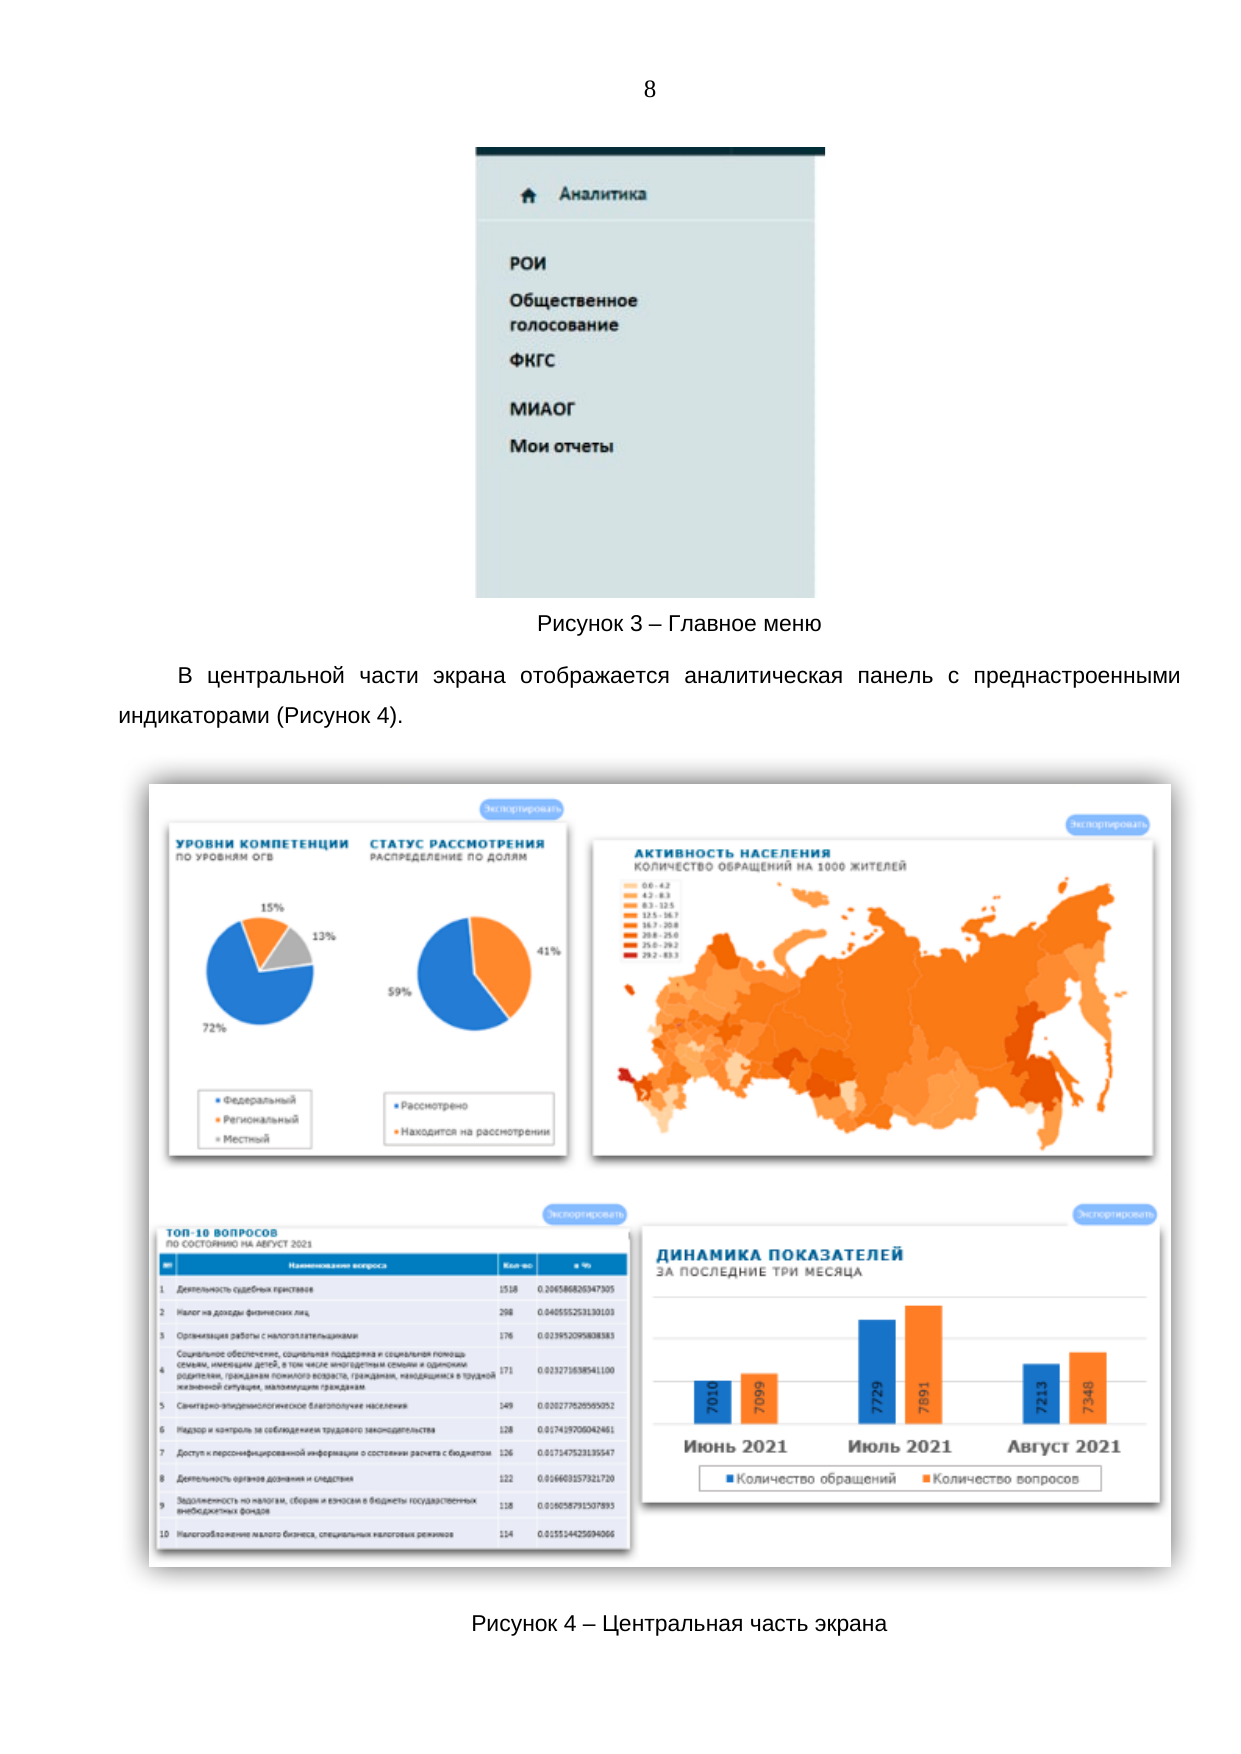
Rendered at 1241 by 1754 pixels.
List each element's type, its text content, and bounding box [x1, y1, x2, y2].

picture [474, 147, 826, 598]
text Рисунок 4 – Центральная часть экрана [118, 1610, 1181, 1636]
text Рисунок 3 – Главное меню [118, 610, 1181, 637]
picture [149, 784, 1171, 1567]
text В центральной части экрана отображается аналитическая панель с преднастроенными индикаторами (Рисунок 4). [118, 662, 1181, 728]
